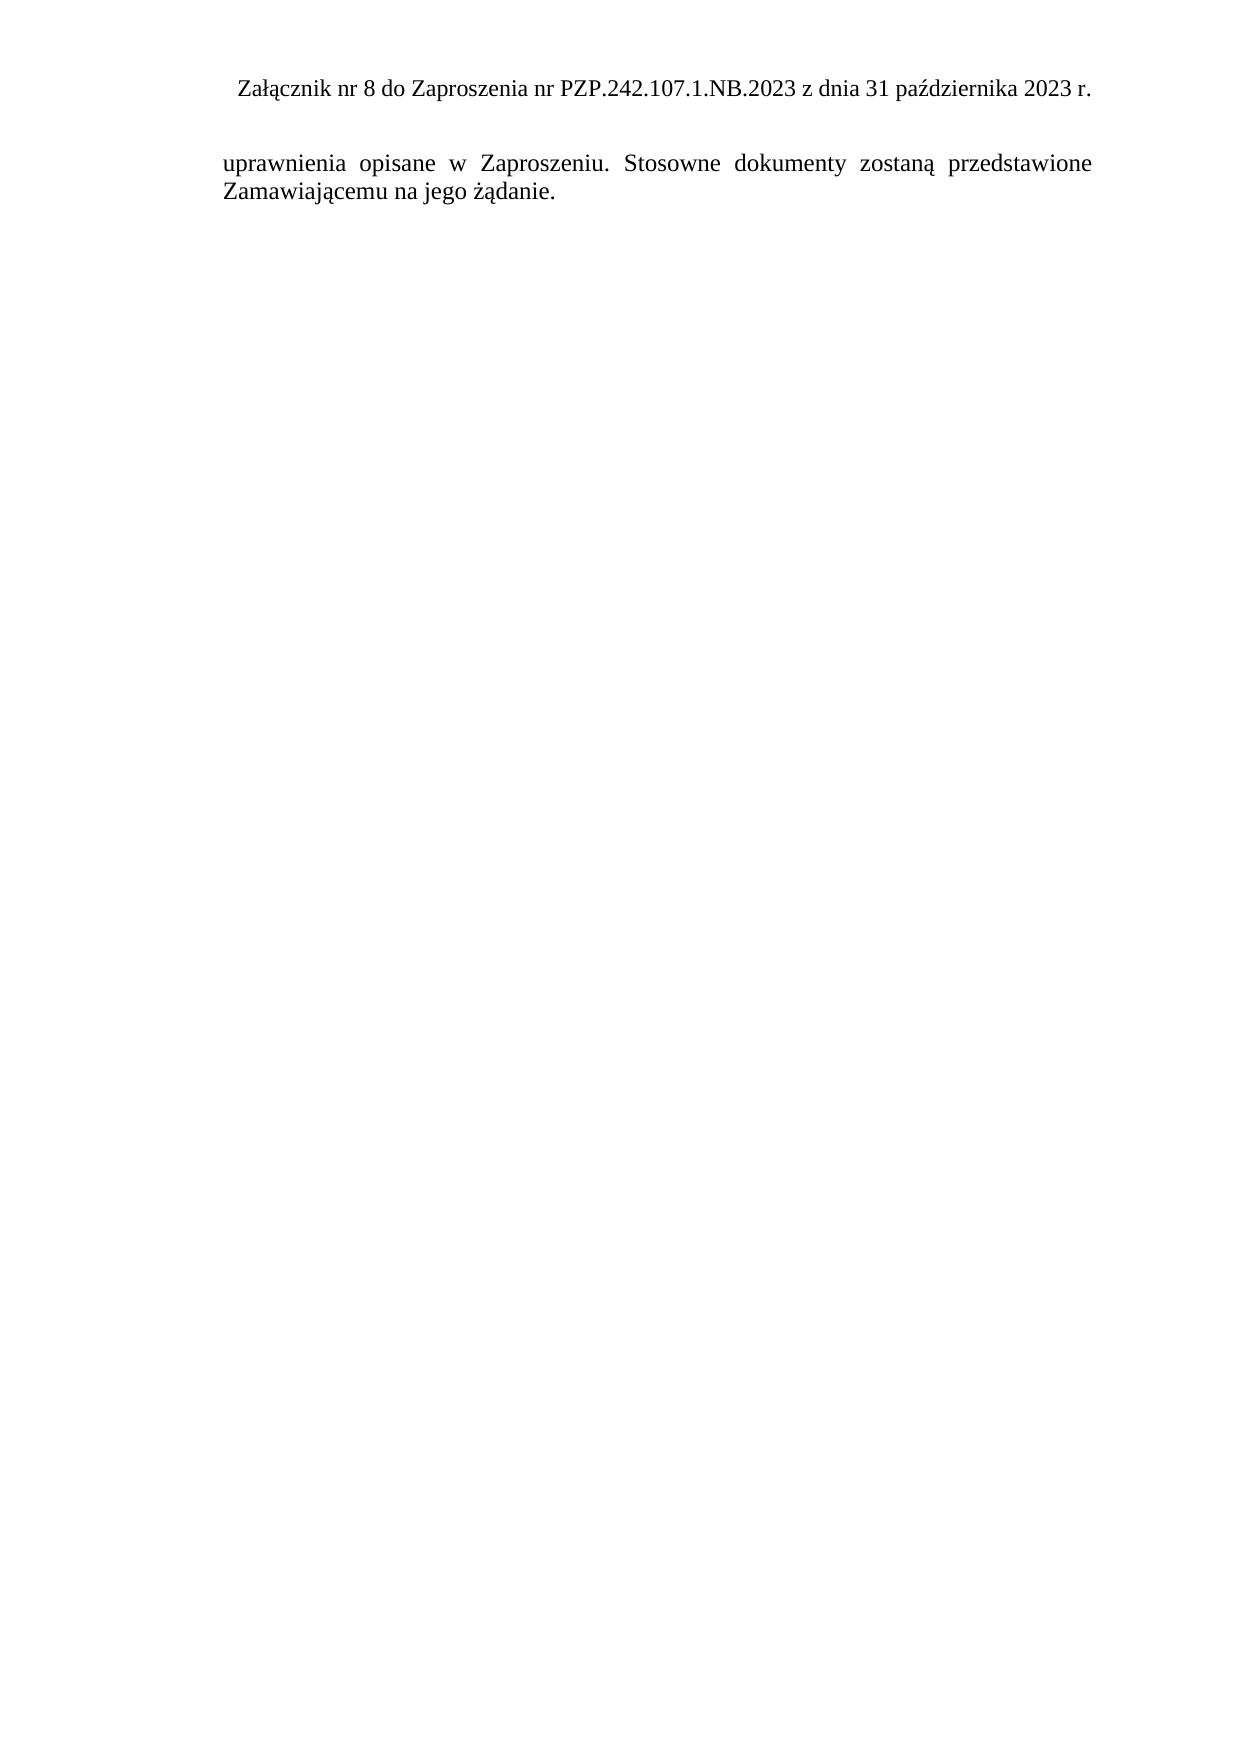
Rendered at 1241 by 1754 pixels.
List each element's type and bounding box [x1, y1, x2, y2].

list [185, 148, 1093, 205]
